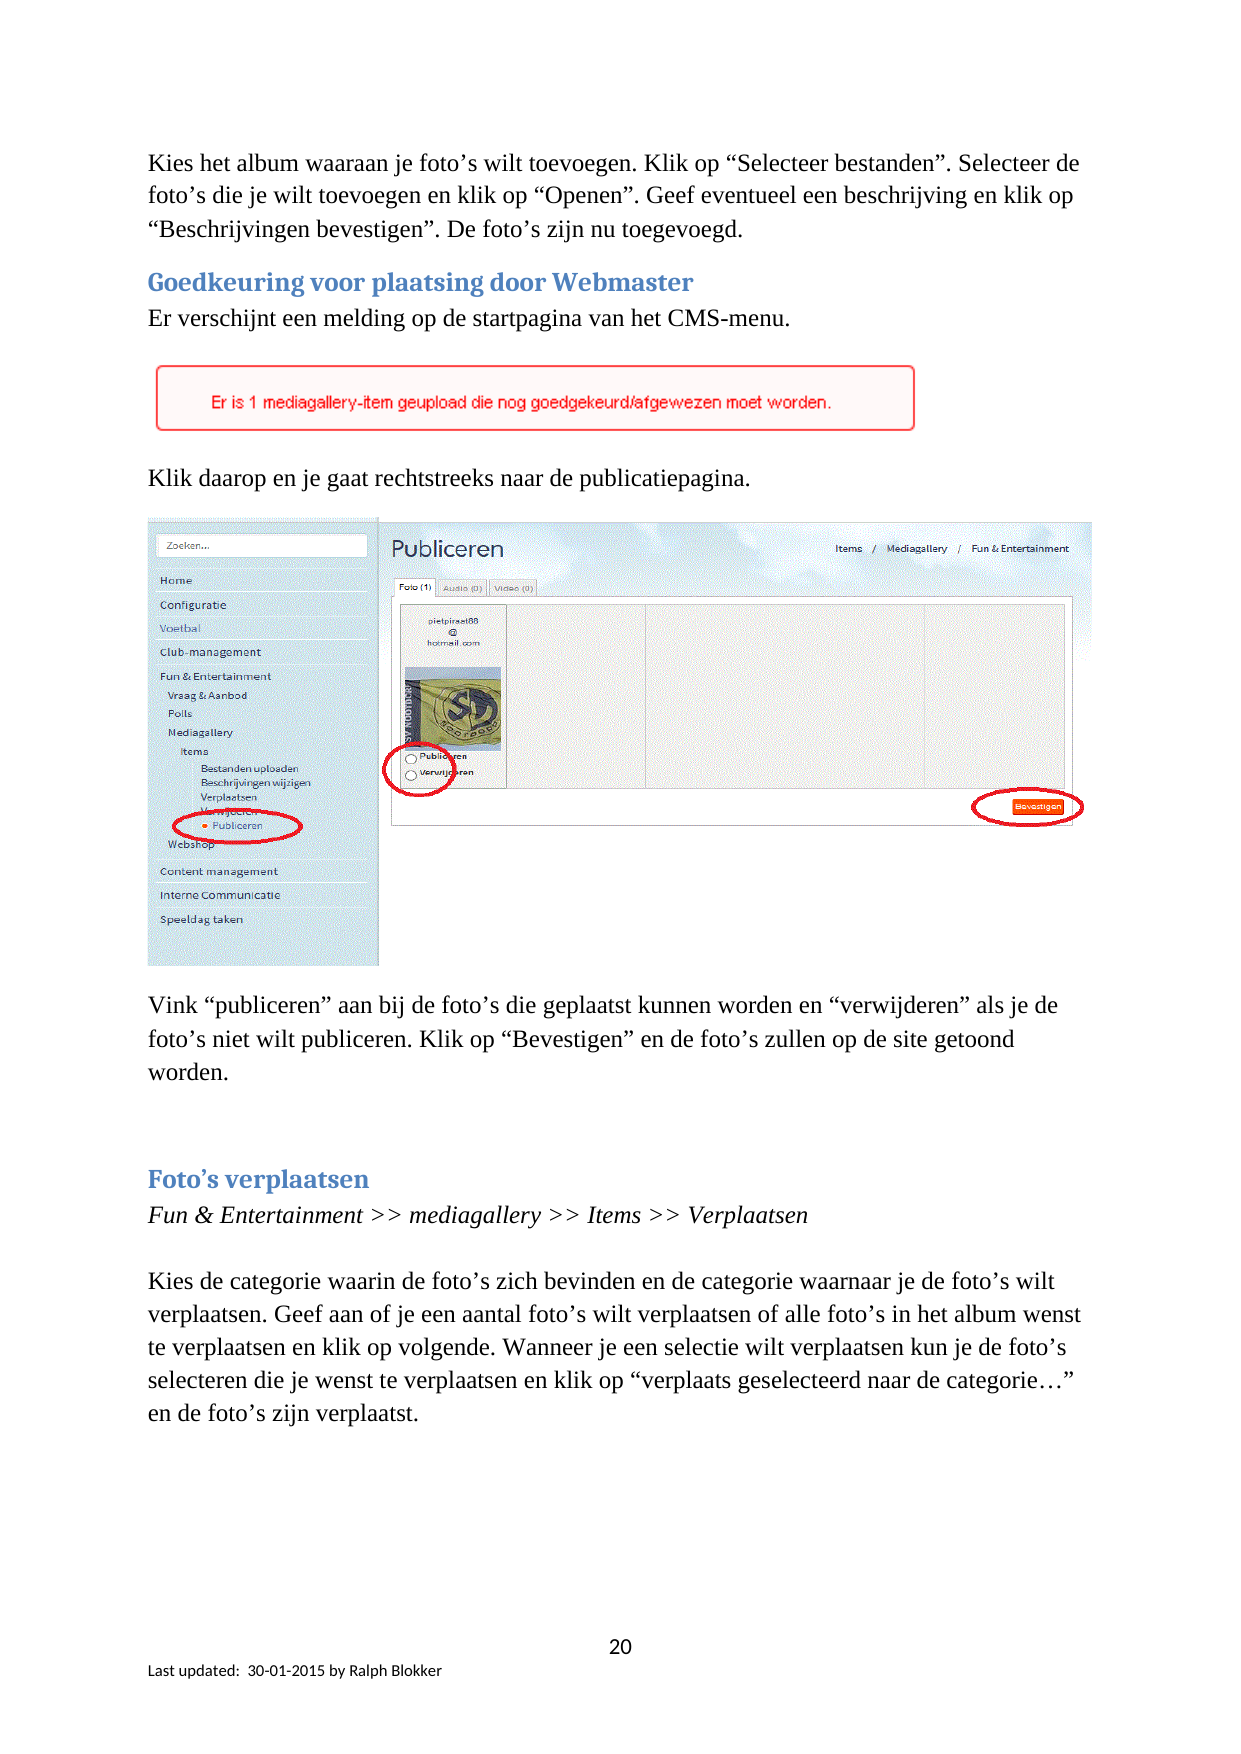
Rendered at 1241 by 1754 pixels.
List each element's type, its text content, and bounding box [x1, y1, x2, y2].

text Kies de categorie waarin de foto’s zich bevinden en de categorie waarnaar je de foto’s wilt verplaatsen. Geef aan of je een aantal foto’s wilt verplaatsen of alle foto’s in het album wenst te verplaatsen en klik op volgende. Wanneer je een selectie wilt verplaatsen kun je de foto’s selecteren die je wenst te verplaatsen en klik op “verplaats geselecteerd naar de categorie…” en de foto’s zijn verplaatst. [148, 1266, 1093, 1427]
text Kies het album waaraan je foto’s wilt toevoegen. Klik op “Selecteer bestanden”. Selecteer de foto’s die je wilt toevoegen en klik op “Openen”. Geef eventueel een beschrijving en klik op “Beschrijvingen bevestigen”. De foto’s zijn nu toegevoegd. [148, 148, 1093, 242]
picture [147, 517, 1092, 966]
subtitle Goedkeuring voor plaatsing door Webmaster [148, 267, 1093, 299]
text Er verschijnt een melding op de startpagina van het CMS-menu. [148, 303, 1093, 332]
text Klik daarop en je gaat rechtstreeks naar de publicatiepagina. [148, 463, 1093, 492]
picture [147, 357, 926, 439]
text Fun & Entertainment >> mediagallery >> Items >> Verplaatsen [148, 1200, 1093, 1229]
subtitle Foto’s verplaatsen [148, 1164, 1093, 1196]
text Vink “publiceren” aan bij de foto’s die geplaatst kunnen worden en “verwijderen” als je de foto’s niet wilt publiceren. Klik op “Bevestigen” en de foto’s zullen op de site getoond worden. [148, 991, 1093, 1085]
